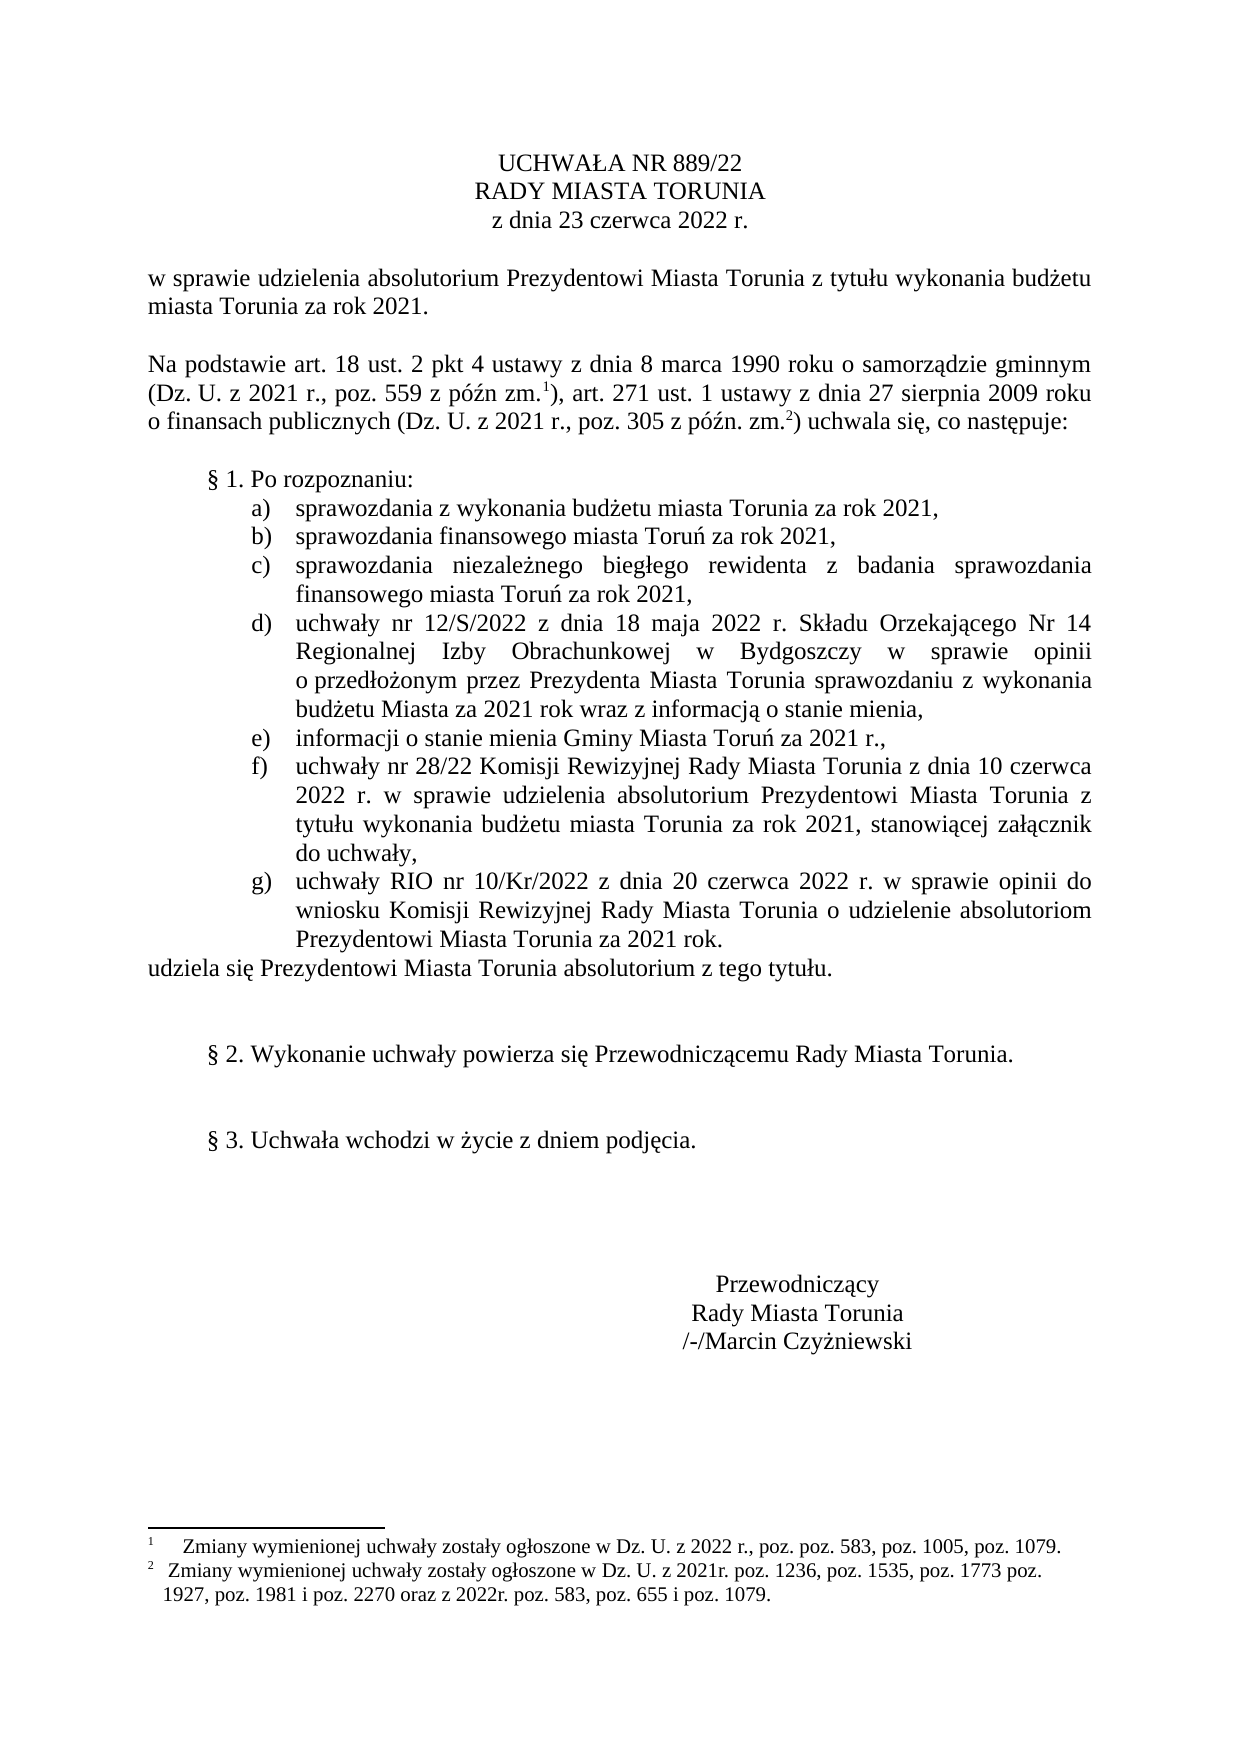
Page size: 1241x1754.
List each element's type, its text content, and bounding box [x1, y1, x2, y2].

text Rady Miasta Torunia [148, 1298, 1093, 1326]
list uchwały RIO nr 10/Kr/2022 z dnia 20 czerwca 2022 r. w sprawie opinii do wniosku Komisji Rewizyjnej Rady Miasta Torunia o udzielenie absolutoriom Prezydentowi Miasta Torunia za 2021 rok. [251, 866, 1093, 953]
text w sprawie udzielenia absolutorium Prezydentowi Miasta Torunia z tytułu wykonania budżetu miasta Torunia za rok 2021. [148, 263, 1093, 320]
list uchwały nr 12/S/2022 z dnia 18 maja 2022 r. Składu Orzekającego Nr 14 Regionalnej Izby Obrachunkowej w Bydgoszczy w sprawie opinii o przedłożonym przez Prezydenta Miasta Torunia sprawozdaniu z wykonania budżetu Miasta za 2021 rok wraz z informacją o stanie mienia, [251, 608, 1093, 723]
list sprawozdania z wykonania budżetu miasta Torunia za rok 2021, [251, 493, 1093, 521]
text Przewodniczący [148, 1269, 1093, 1298]
text § 3. Uchwała wchodzi w życie z dniem podjęcia. [148, 1125, 1093, 1154]
text RADY MIASTA TORUNIA [148, 176, 1093, 205]
text Na podstawie art. 18 ust. 2 pkt 4 ustawy z dnia 8 marca 1990 roku o samorządzie gminnym (Dz. U. z 2021 r., poz. 559 z późn zm.), art. 271 ust. 1 ustawy z dnia 27 sierpnia 2009 roku o finansach publicznych (Dz. U. z 2021 r., poz. 305 z późn. zm.) uchwala się, co następuje: [148, 349, 1093, 435]
text § 1. Po rozpoznaniu: [148, 464, 1093, 493]
text udziela się Prezydentowi Miasta Torunia absolutorium z tego tytułu. [148, 953, 1093, 981]
list sprawozdania niezależnego biegłego rewidenta z badania sprawozdania finansowego miasta Toruń za rok 2021, [251, 550, 1093, 608]
list sprawozdania finansowego miasta Toruń za rok 2021, [251, 521, 1093, 550]
text UCHWAŁA NR 889/22 [148, 148, 1093, 176]
list informacji o stanie mienia Gminy Miasta Toruń za 2021 r., [251, 723, 1093, 751]
text /-/Marcin Czyżniewski [148, 1326, 1093, 1355]
text z dnia 23 czerwca 2022 r. [148, 205, 1093, 234]
list uchwały nr 28/22 Komisji Rewizyjnej Rady Miasta Torunia z dnia 10 czerwca 2022 r. w sprawie udzielenia absolutorium Prezydentowi Miasta Torunia z tytułu wykonania budżetu miasta Torunia za rok 2021, stanowiącej załącznik do uchwały, [251, 751, 1093, 866]
text § 2. Wykonanie uchwały powierza się Przewodniczącemu Rady Miasta Torunia. [148, 1039, 1093, 1068]
